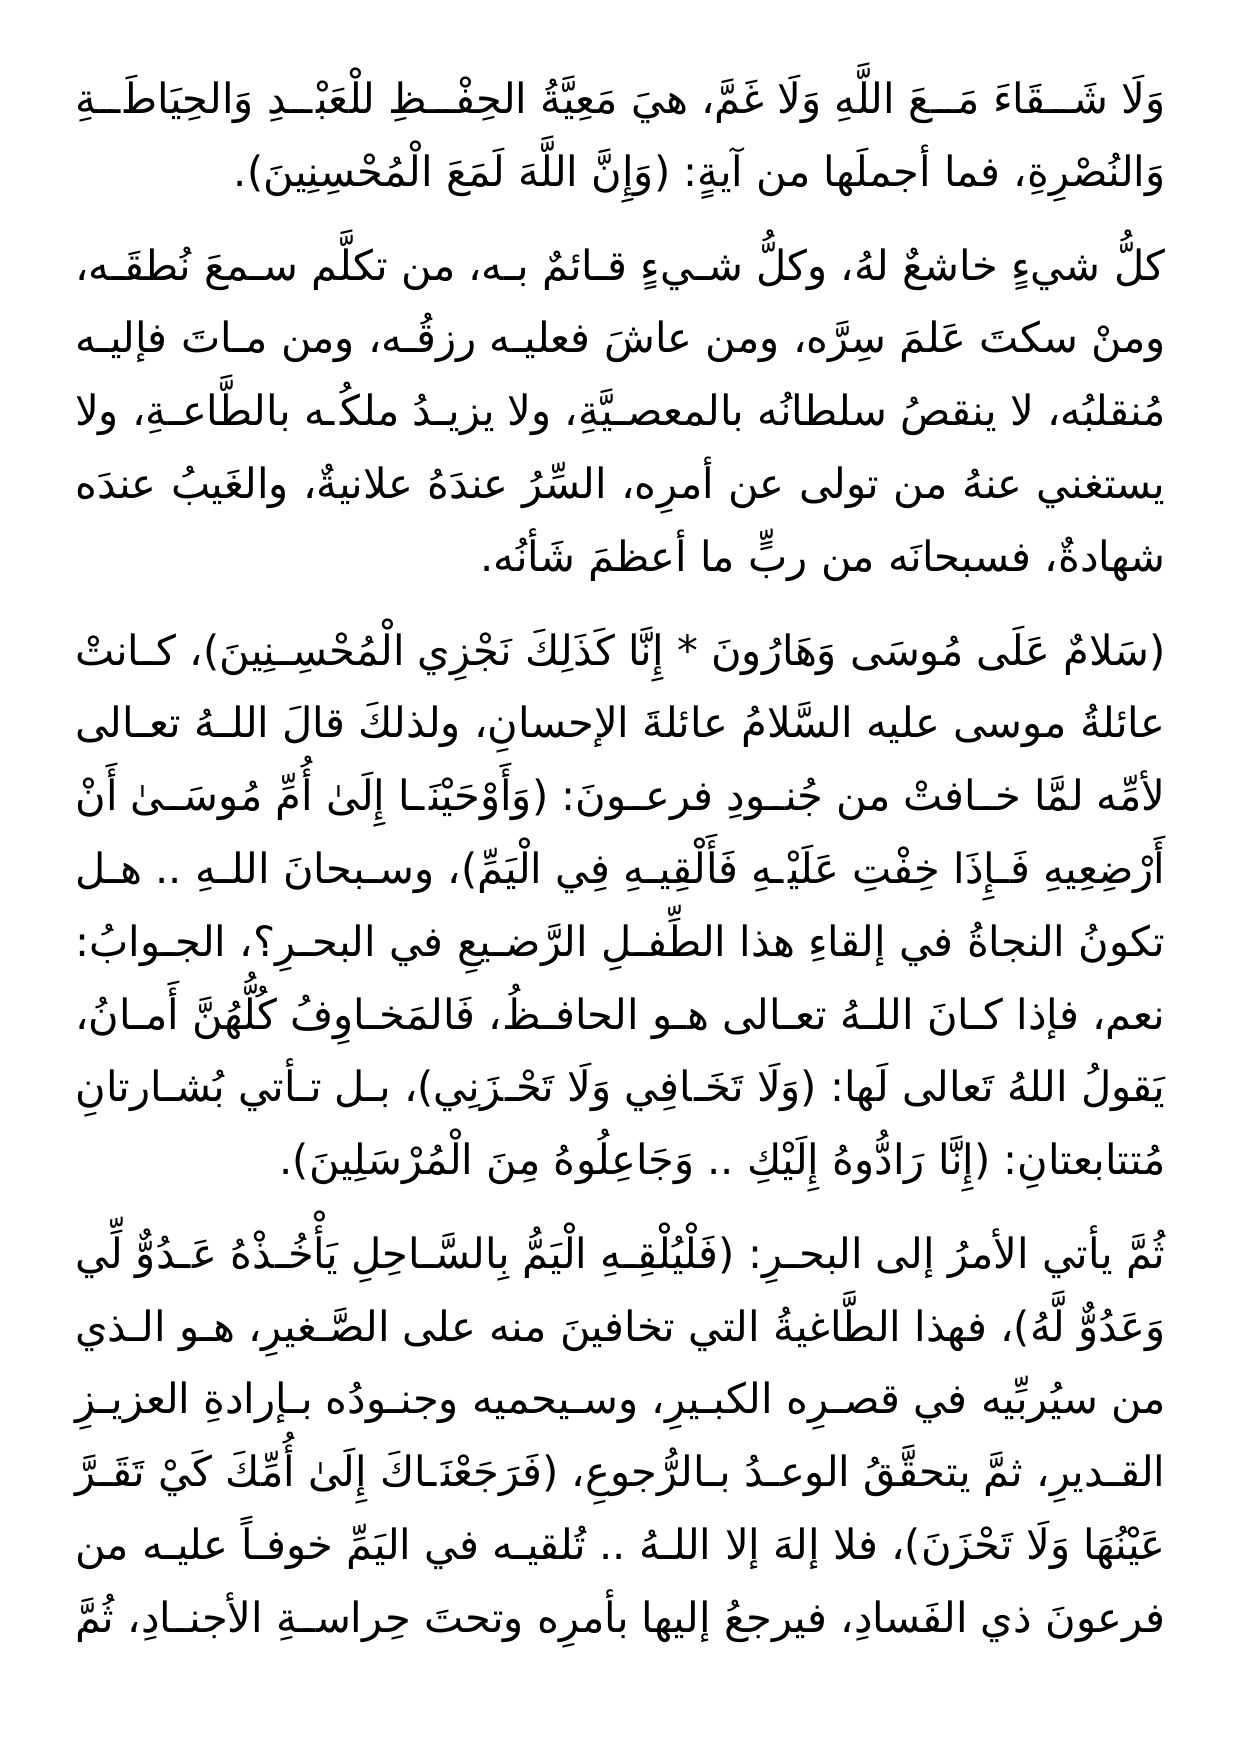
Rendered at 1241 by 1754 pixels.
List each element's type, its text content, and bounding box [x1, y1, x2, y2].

text كلُّ شيءٍ خاشعٌ لهُ، وكلُّ شيءٍ قائمٌ به، من تكلَّم سمعَ نُطقَه، ومنْ سكتَ عَلمَ سِرَّه، ومن عاشَ فعليه رزقُه، ومن ماتَ فإليه مُنقلبُه، لا ينقصُ سلطانُه بالمعصيَّةِ، ولا يزيدُ ملكُه بالطَّاعةِ، ولا يستغني عنهُ من تولى عن أمرِه، السِّرُ عندَهُ علانيةٌ، والغَيبُ عندَه شهادةٌ، فسبحانَه من ربٍّ ما أعظمَ شَأنُه. [75, 241, 1165, 581]
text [75, 1230, 1165, 1642]
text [75, 75, 1165, 196]
text (سَلامٌ عَلَى مُوسَى وَهَارُونَ * إِنَّا كَذَلِكَ نَجْزِي الْمُحْسِنِينَ)، كانتْ عائلةُ موسى عليه السَّلامُ عائلةَ الإحسانِ، ولذلكَ قالَ اللهُ تعالى لأمِّه لمَّا خافتْ من جُنودِ فرعونَ: (وَأَوْحَيْنَا إِلَىٰ أُمِّ مُوسَىٰ أَنْ أَرْضِعِيهِ فَإِذَا خِفْتِ عَلَيْهِ فَأَلْقِيهِ فِي الْيَمِّ)، وسبحانَ اللهِ .. هل تكونُ النجاةُ في إلقاءِ هذا الطِّفلِ الرَّضيعِ في البحرِ؟، الجوابُ: نعم، فإذا كانَ اللهُ تعالى هو الحافظُ، فَالمَخاوِفُ كُلُّهُنَّ أَمانُ، يَقولُ اللهُ تَعالى لَها: (وَلَا تَخَافِي وَلَا تَحْزَنِي)، بل تأتي بُشارتانِ مُتتابعتانِ: (إِنَّا رَادُّوهُ إِلَيْكِ .. وَجَاعِلُوهُ مِنَ الْمُرْسَلِينَ). [75, 626, 1165, 1184]
